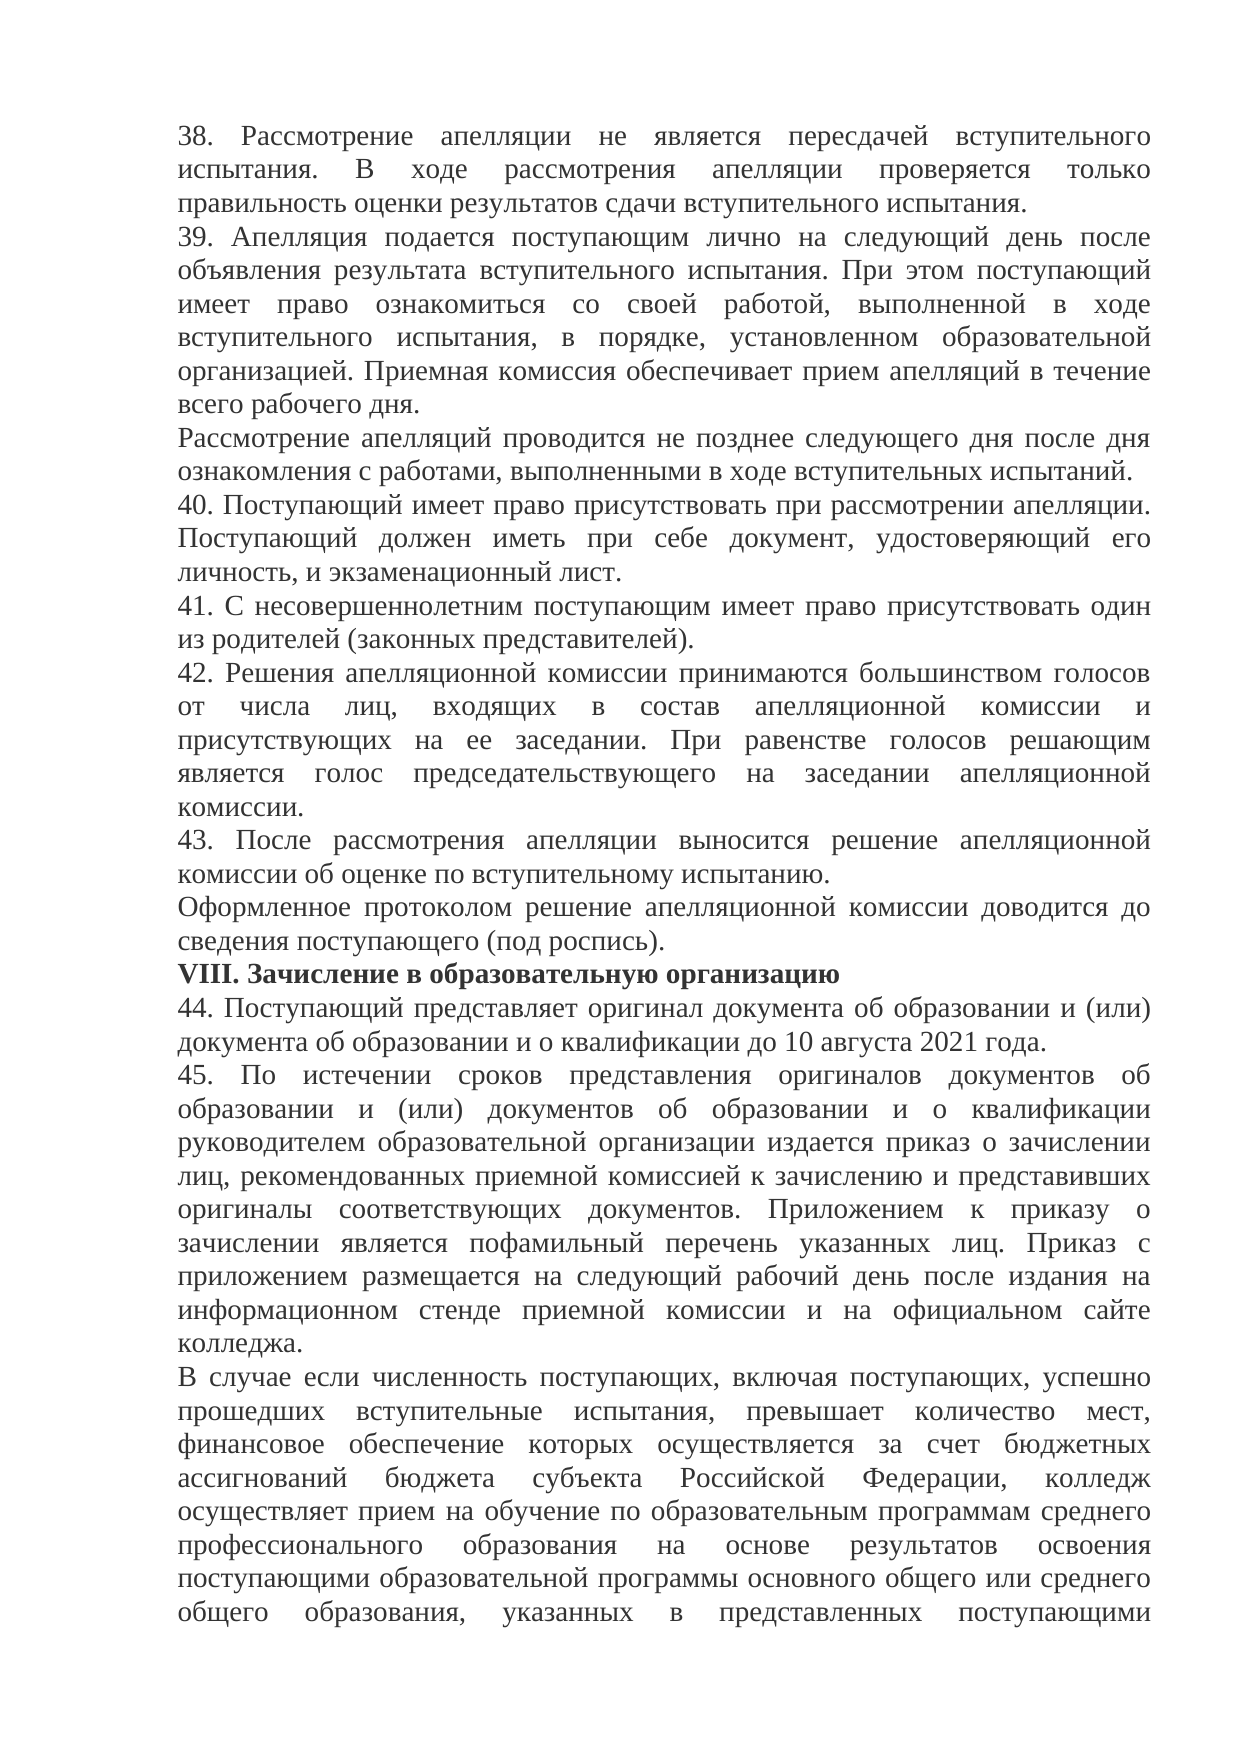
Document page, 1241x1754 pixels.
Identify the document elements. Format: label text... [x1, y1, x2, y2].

text VIII. Зачисление в образовательную организацию [177, 957, 1152, 990]
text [177, 1359, 1152, 1627]
text 38. Рассмотрение апелляции не является пересдачей вступительного испытания. В ходе рассмотрения апелляции проверяется только правильность оценки результатов сдачи вступительного испытания. [177, 118, 1152, 219]
text 39. Апелляция подается поступающим лично на следующий день после объявления результата вступительного испытания. При этом поступающий имеет право ознакомиться со своей работой, выполненной в ходе вступительного испытания, в порядке, установленном образовательной организацией. Приемная комиссия обеспечивает прием апелляций в течение всего рабочего дня. [177, 219, 1152, 420]
text 42. Решения апелляционной комиссии принимаются большинством голосов от числа лиц, входящих в состав апелляционной комиссии и присутствующих на ее заседании. При равенстве голосов решающим является голос председательствующего на заседании апелляционной комиссии. [177, 655, 1152, 822]
text 40. Поступающий имеет право присутствовать при рассмотрении апелляции. Поступающий должен иметь при себе документ, удостоверяющий его личность, и экзаменационный лист. [177, 487, 1152, 588]
text 41. С несовершеннолетним поступающим имеет право присутствовать один из родителей (законных представителей). [177, 588, 1152, 655]
text Оформленное протоколом решение апелляционной комиссии доводится до сведения поступающего (под роспись). [177, 889, 1152, 957]
text 43. После рассмотрения апелляции выносится решение апелляционной комиссии об оценке по вступительному испытанию. [177, 822, 1152, 889]
text 45. По истечении сроков представления оригиналов документов об образовании и (или) документов об образовании и о квалификации руководителем образовательной организации издается приказ о зачислении лиц, рекомендованных приемной комиссией к зачислению и представивших оригиналы соответствующих документов. Приложением к приказу о зачислении является пофамильный перечень указанных лиц. Приказ с приложением размещается на следующий рабочий день после издания на информационном стенде приемной комиссии и на официальном сайте колледжа. [177, 1057, 1152, 1359]
text Рассмотрение апелляций проводится не позднее следующего дня после дня ознакомления с работами, выполненными в ходе вступительных испытаний. [177, 420, 1152, 487]
text 44. Поступающий представляет оригинал документа об образовании и (или) документа об образовании и о квалификации до 10 августа 2021 года. [177, 990, 1152, 1057]
